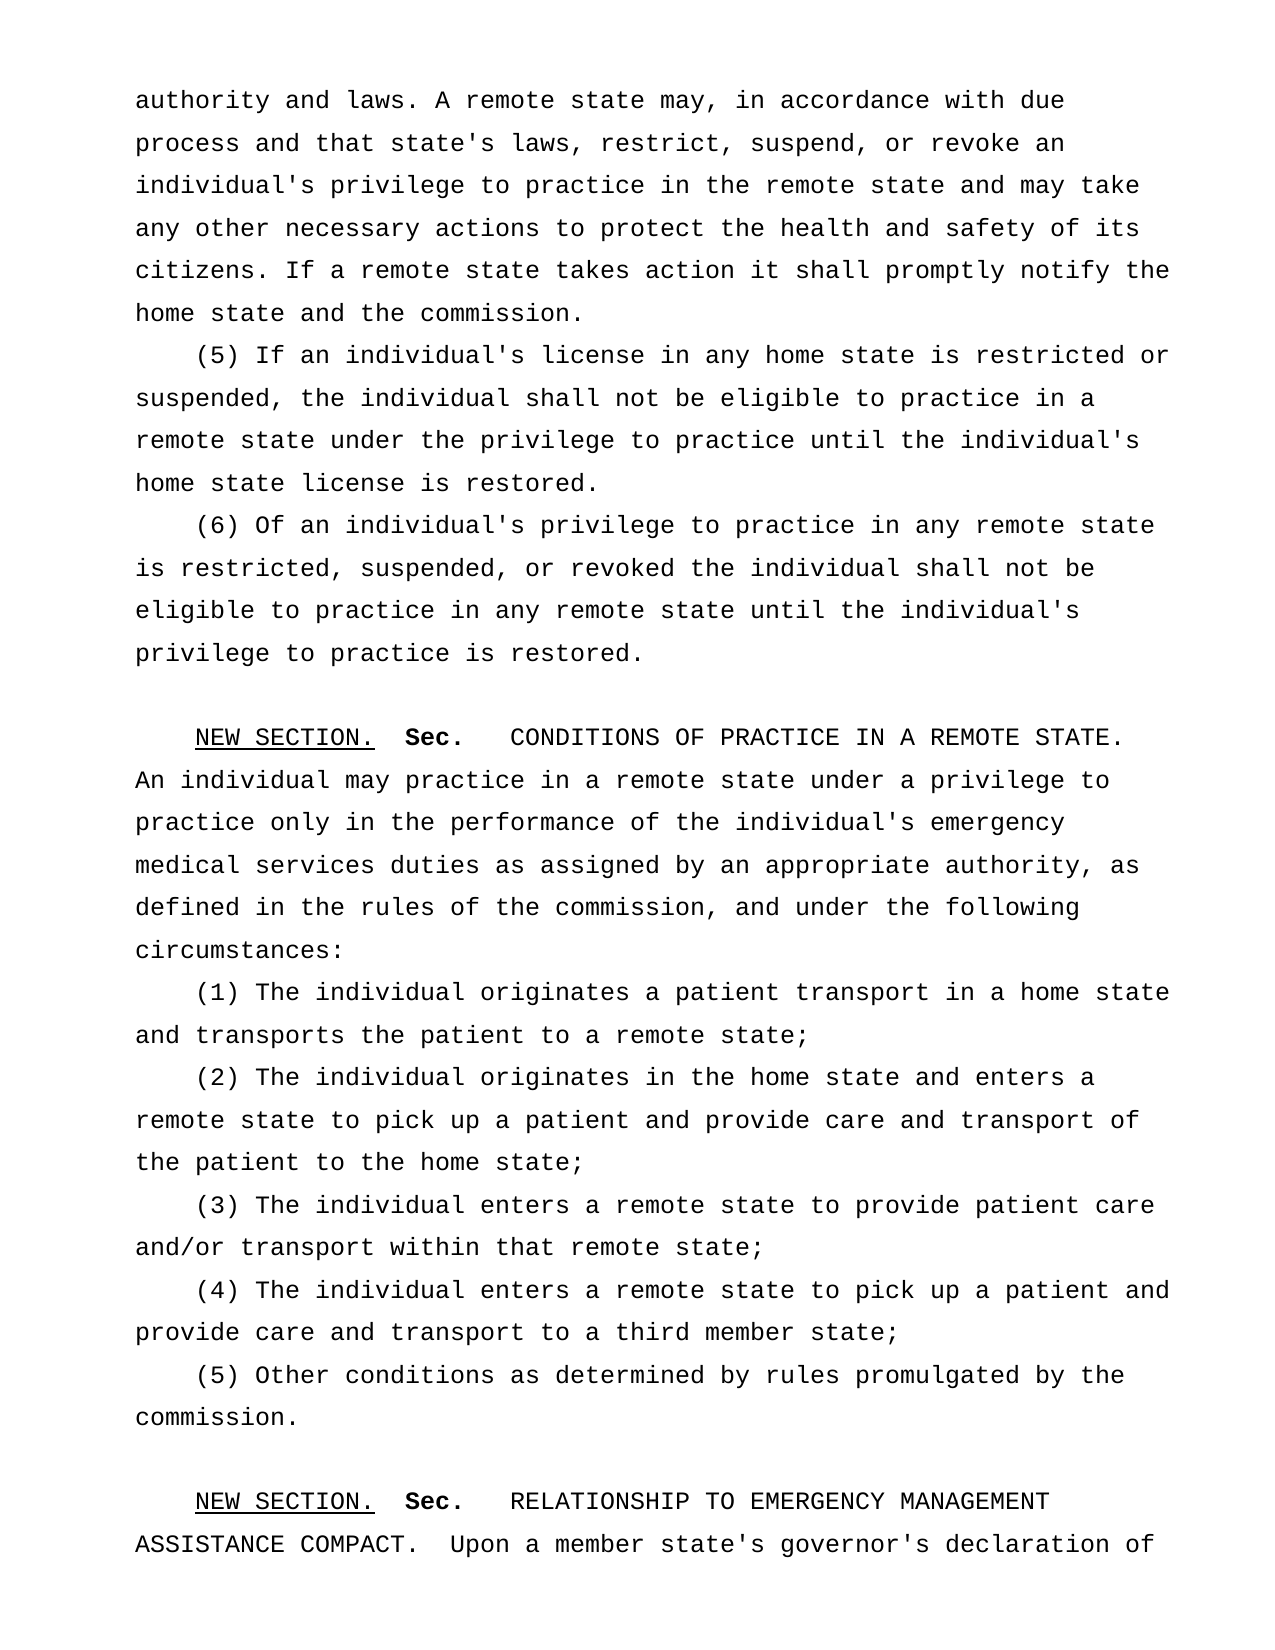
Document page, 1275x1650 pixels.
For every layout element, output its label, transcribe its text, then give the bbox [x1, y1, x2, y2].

text (3) The individual enters a remote state to provide patient care and/or transport within that remote state; [135, 1179, 1170, 1264]
text (2) The individual originates in the home state and enters a remote state to pick up a patient and provide care and transport of the patient to the home state; [135, 1052, 1170, 1179]
text (4) The individual enters a remote state to pick up a patient and provide care and transport to a third member state; [135, 1264, 1170, 1349]
text (5) Other conditions as determined by rules promulgated by the commission. [135, 1349, 1170, 1434]
text NEW SECTION. Sec. CONDITIONS OF PRACTICE IN A REMOTE STATE. An individual may practice in a remote state under a privilege to practice only in the performance of the individual's emergency medical services duties as assigned by an appropriate authority, as defined in the rules of the commission, and under the following circumstances: [135, 712, 1170, 967]
text (1) The individual originates a patient transport in a home state and transports the patient to a remote state; [135, 967, 1170, 1052]
text (6) Of an individual's privilege to practice in any remote state is restricted, suspended, or revoked the individual shall not be eligible to practice in any remote state until the individual's privilege to practice is restored. [135, 500, 1170, 670]
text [135, 1476, 1170, 1561]
text (5) If an individual's license in any home state is restricted or suspended, the individual shall not be eligible to practice in a remote state under the privilege to practice until the individual's home state license is restored. [135, 330, 1170, 500]
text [135, 75, 1170, 330]
